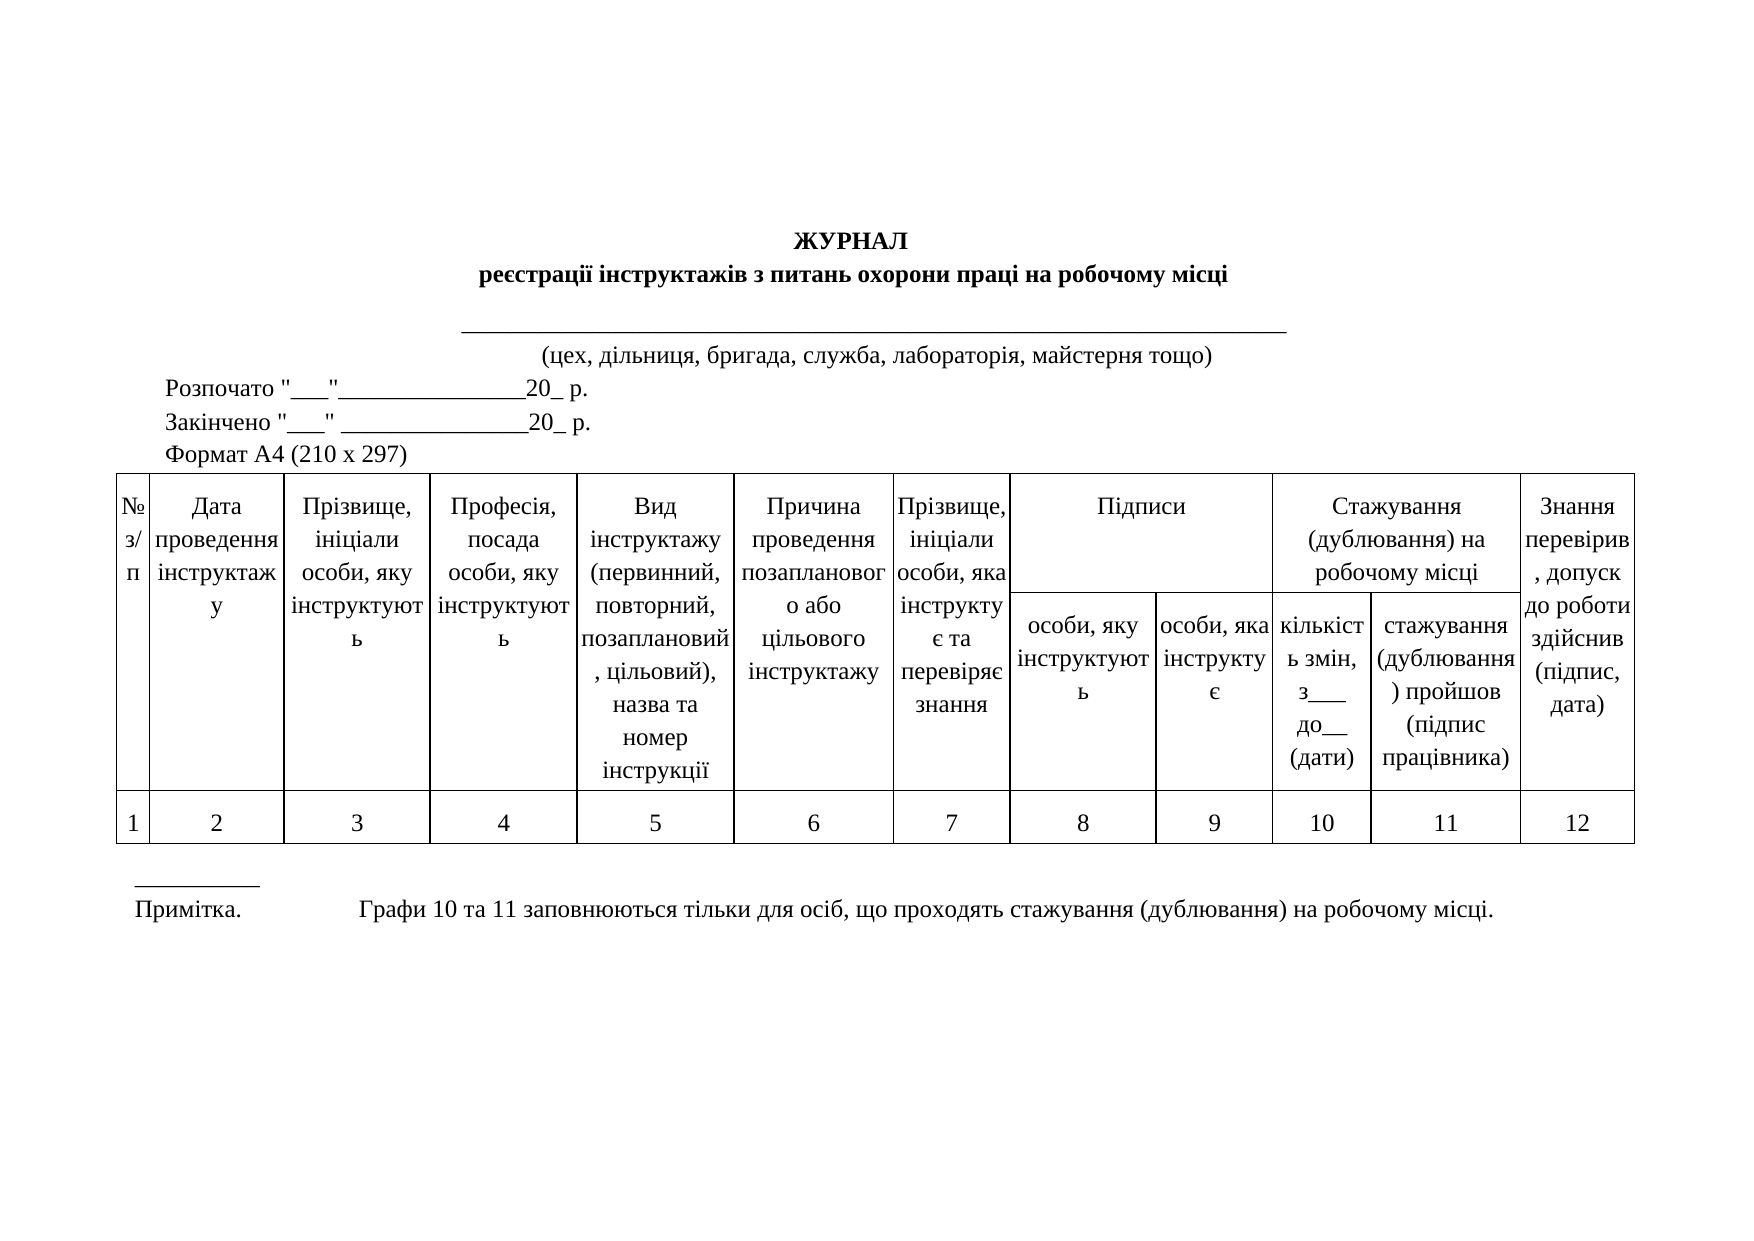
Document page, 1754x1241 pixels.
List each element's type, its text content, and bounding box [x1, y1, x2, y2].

table_cell кількість змін, з___ до__ (дати) [1273, 593, 1370, 790]
text Формат А4 (210 х 297) [118, 439, 1636, 468]
table_header Професія, посада особи, яку інструктують [431, 474, 576, 790]
table_header Вид інструктажу (первинний, повторний, позаплановий, цільовий), назва та номер інструкції [578, 474, 733, 790]
text ЖУРНАЛ реєстрації інструктажів з питань охорони праці на робочому місці [118, 226, 1589, 288]
text Розпочато "___"_______________20_ р. [118, 373, 1636, 402]
table_header Дата проведення інструктажу [150, 474, 283, 790]
table_cell 7 [894, 791, 1009, 843]
table_header № з/п [117, 474, 149, 790]
text Закінчено "___" _______________20_ р. [118, 407, 1636, 435]
table_cell 1 [117, 791, 149, 843]
table_cell 10 [1273, 791, 1370, 843]
table_header Підписи [1011, 474, 1272, 592]
table_cell 2 [150, 791, 283, 843]
table_cell 6 [735, 791, 893, 843]
table_header Стажування (дублювання) на робочому місці [1273, 474, 1520, 592]
table_cell 12 [1521, 791, 1634, 843]
table_cell особи, яка інструктує [1157, 593, 1272, 790]
text __________________________________________________________________ (цех, дільниця, бригада, служба, лабораторія, майстерня тощо) [118, 307, 1636, 369]
table_header Прізвище, ініціали особи, яку інструктують [285, 474, 429, 790]
table_cell 5 [578, 791, 733, 843]
table_cell 11 [1372, 791, 1520, 843]
table_cell __________ Примітка. [133, 844, 357, 928]
table_cell 9 [1157, 791, 1272, 843]
table_cell стажування (дублювання) пройшов (підпис працівника) [1372, 593, 1520, 790]
table_cell 4 [431, 791, 576, 843]
table_cell Графи 10 та 11 заповнюються тільки для осіб, що проходять стажування (дублювання) на робочому місці. [357, 844, 1577, 928]
table_cell 8 [1011, 791, 1155, 843]
table_cell 3 [285, 791, 429, 843]
table_header Знання перевірив, допуск до роботи здійснив (підпис, дата) [1521, 474, 1634, 790]
table_header Прізвище, ініціали особи, яка інструктує та перевіряє знання [894, 474, 1009, 790]
table_header Причина проведення позапланового або цільового інструктажу [735, 474, 893, 790]
table_cell особи, яку інструктують [1011, 593, 1155, 790]
